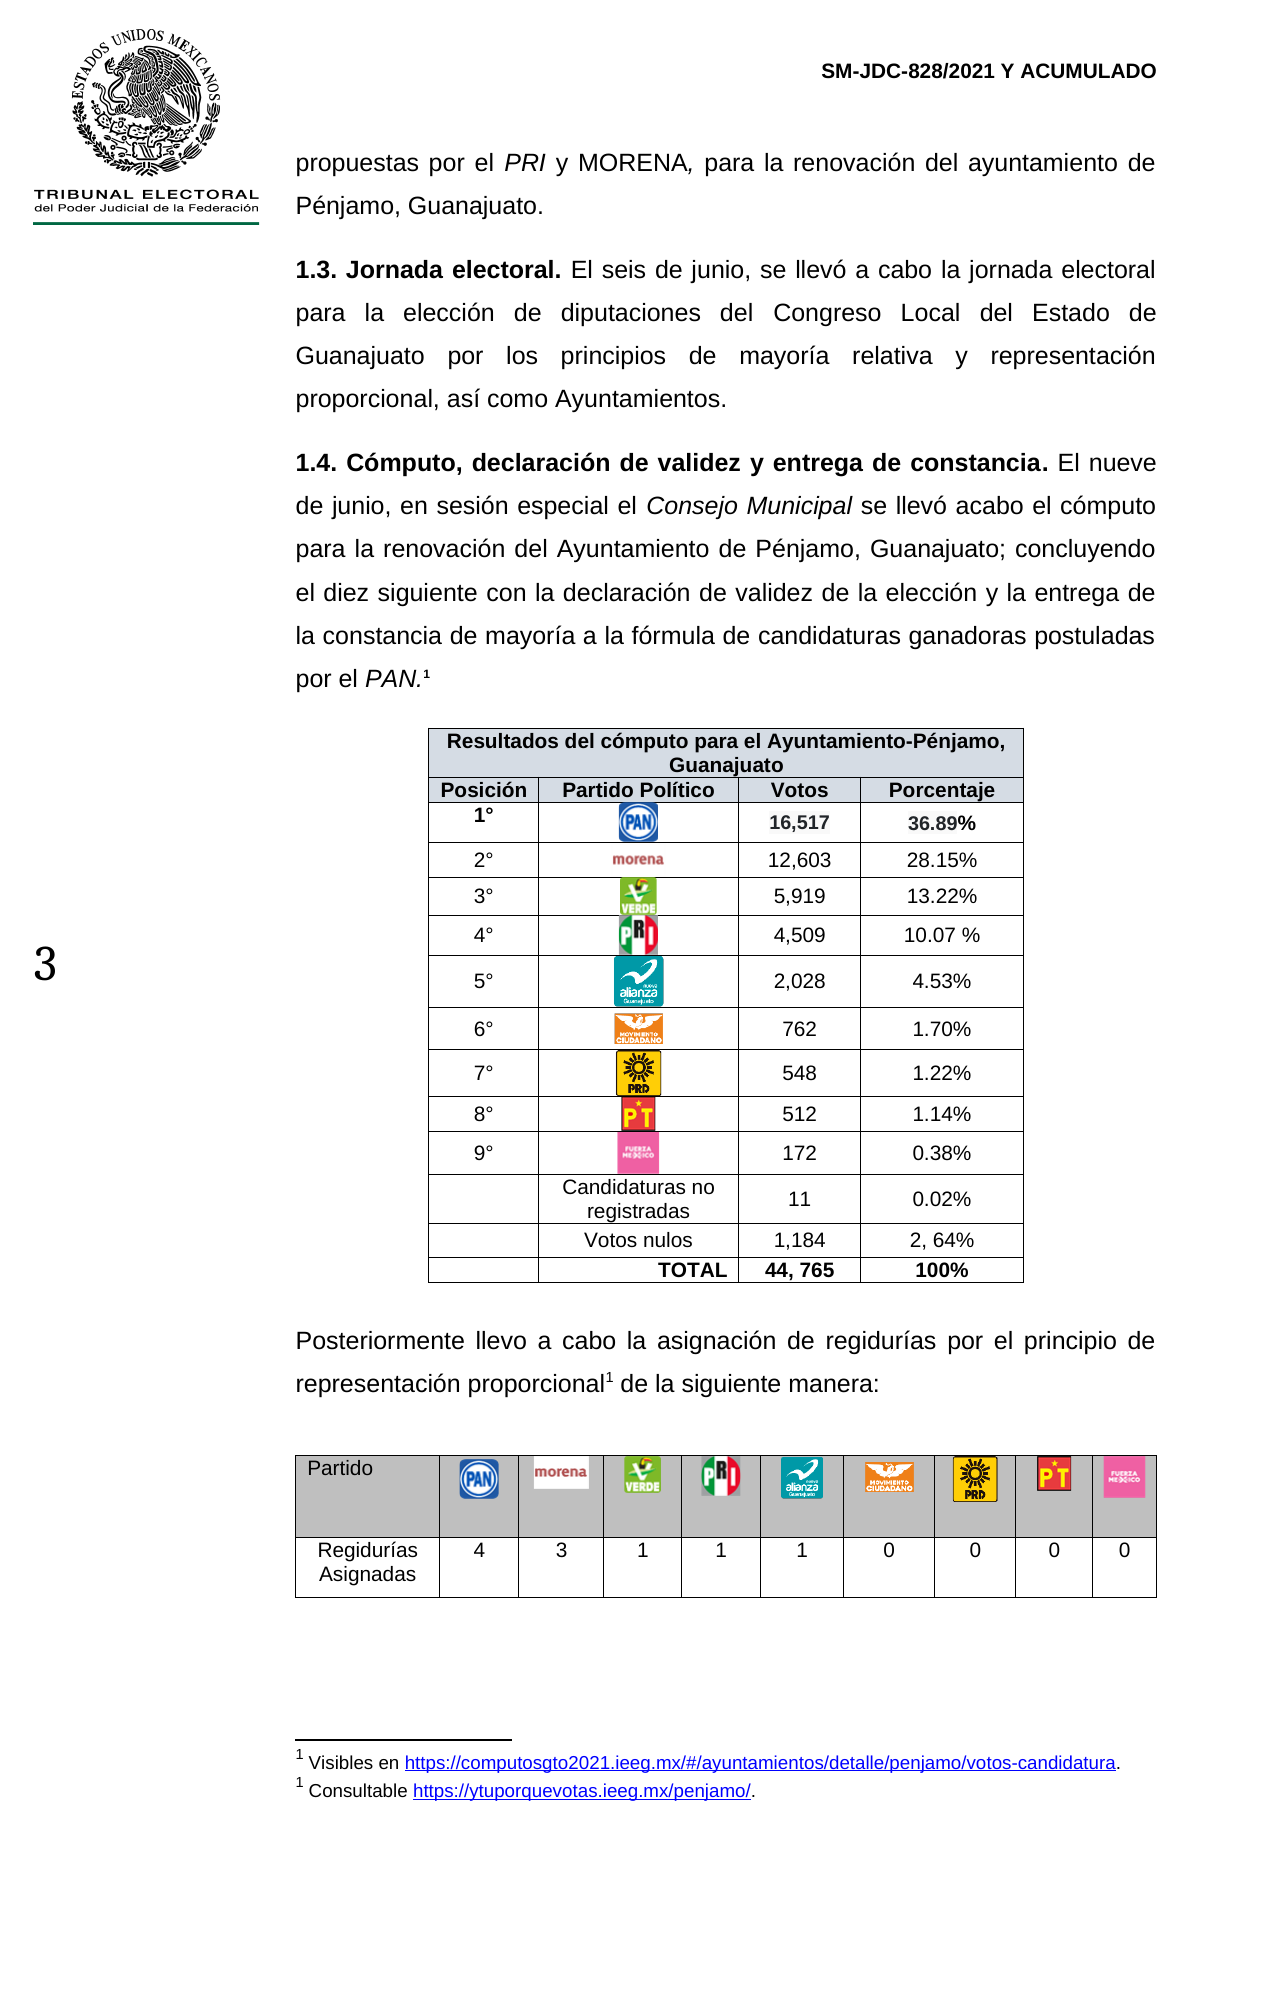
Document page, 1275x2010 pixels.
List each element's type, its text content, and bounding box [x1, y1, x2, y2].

table_header Resultados del cómputo para el Ayuntamiento-Pénjamo, Guanajuato [429, 729, 1023, 777]
table_cell 4° [429, 916, 538, 955]
table_cell [656, 1097, 738, 1131]
table_cell [429, 1258, 538, 1282]
table_cell 1 [682, 1538, 760, 1597]
table_cell [539, 1050, 615, 1096]
table_cell 5,919 [739, 878, 860, 914]
table_header [935, 1456, 1015, 1537]
table_cell 0 [1016, 1538, 1092, 1597]
picture [701, 1456, 741, 1496]
picture [624, 1456, 661, 1493]
table_cell [429, 1224, 538, 1257]
text 1.3. Jornada electoral. El seis de junio, se llevó a cabo la jornada electoral para la elección de diputaciones del Congreso Local del Estado de Guanajuato por los principios de mayoría relativa y representación proporcional, así como Ayuntamientos. [295, 255, 1157, 413]
table_cell [657, 878, 738, 914]
table_cell 9° [429, 1132, 538, 1174]
table_cell Regidurías Asignadas [296, 1538, 439, 1597]
table_cell [539, 843, 611, 877]
table_cell [539, 956, 613, 1007]
table_cell 2, 64% [861, 1224, 1023, 1257]
table_cell [539, 878, 620, 914]
table_cell [673, 1008, 738, 1049]
picture [1103, 1456, 1146, 1498]
picture [952, 1456, 998, 1502]
picture [459, 1459, 499, 1499]
table_cell [539, 1008, 604, 1049]
table_cell 11 [739, 1175, 860, 1223]
table_cell 6° [429, 1008, 538, 1049]
table_cell TOTAL [539, 1258, 738, 1282]
table_cell 5° [429, 956, 538, 1007]
table_cell 44, 765 [739, 1258, 860, 1282]
table_cell Partido Político [539, 778, 738, 802]
picture [33, 29, 260, 225]
table_cell Votos nulos [539, 1224, 738, 1257]
picture [621, 1097, 656, 1131]
table_cell 4 [440, 1538, 518, 1597]
table_cell [539, 803, 618, 842]
table_cell 12,603 [739, 843, 860, 877]
table_cell [662, 1050, 738, 1096]
table_cell 2° [429, 843, 538, 877]
table_cell [539, 916, 618, 955]
picture [618, 802, 658, 842]
table_cell 16,517 [739, 803, 860, 842]
table_cell 0.02% [861, 1175, 1023, 1223]
table_cell Posición [429, 778, 538, 802]
table_cell [658, 803, 738, 842]
table_cell Porcentaje [861, 778, 1023, 802]
picture [617, 1132, 660, 1174]
table_cell [664, 956, 738, 1007]
table_cell 762 [739, 1008, 860, 1049]
table_header [604, 1456, 681, 1537]
table_header [440, 1456, 518, 1537]
table_cell 4,509 [739, 916, 860, 955]
table_header Partido [296, 1456, 439, 1537]
table_cell 0 [935, 1538, 1015, 1597]
picture [533, 1456, 589, 1489]
table_cell 10.07 % [861, 916, 1023, 955]
table_cell [539, 1132, 617, 1174]
table_cell 1.22% [861, 1050, 1023, 1096]
table_cell 0 [844, 1538, 934, 1597]
table_cell 8° [429, 1097, 538, 1131]
table_cell 172 [739, 1132, 860, 1174]
table_cell 1 [604, 1538, 681, 1597]
table_cell 3 [519, 1538, 603, 1597]
picture [1037, 1456, 1072, 1491]
table_cell [666, 843, 738, 877]
table_cell 1 [761, 1538, 843, 1597]
table_header [682, 1456, 760, 1537]
table_cell 548 [739, 1050, 860, 1096]
table_header [761, 1456, 843, 1537]
picture [854, 1456, 924, 1498]
table_cell 13.22% [861, 878, 1023, 914]
table_cell 28.15% [861, 843, 1023, 877]
table_header [844, 1456, 934, 1537]
table_header [1016, 1456, 1092, 1537]
table_cell 1.14% [861, 1097, 1023, 1131]
table_cell 0.38% [861, 1132, 1023, 1174]
table_cell 7° [429, 1050, 538, 1096]
table_cell 2,028 [739, 956, 860, 1007]
table_header [519, 1456, 603, 1537]
table_cell 0 [1093, 1538, 1156, 1597]
table_cell Votos [739, 778, 860, 802]
table_cell 1° [429, 803, 538, 842]
text 1.4. Cómputo, declaración de validez y entrega de constancia. El nueve de junio, en sesión especial el Consejo Municipal se llevó acabo el cómputo para la renovación del Ayuntamiento de Pénjamo, Guanajuato; concluyendo el diez siguiente con la declaración de validez de la elección y la entrega de la constancia de mayoría a la fórmula de candidaturas ganadoras postuladas por el PAN. [295, 448, 1157, 692]
table_cell 36.89% [861, 803, 1023, 842]
table_cell 4.53% [861, 956, 1023, 1007]
table_cell 1.70% [861, 1008, 1023, 1049]
table_cell [539, 1097, 621, 1131]
table_cell 100% [861, 1258, 1023, 1282]
table_cell 1,184 [739, 1224, 860, 1257]
table_cell [658, 916, 738, 955]
text Posteriormente llevo a cabo la asignación de regidurías por el principio de representación proporcional de la siguiente manera: [295, 1326, 1157, 1398]
picture [604, 843, 673, 1096]
table_header [1093, 1456, 1156, 1537]
table_cell 512 [739, 1097, 860, 1131]
table_cell Candidaturas no registradas [539, 1175, 738, 1223]
table_cell 3° [429, 878, 538, 914]
table_cell [429, 1175, 538, 1223]
table_cell [660, 1132, 738, 1174]
picture [780, 1456, 823, 1499]
